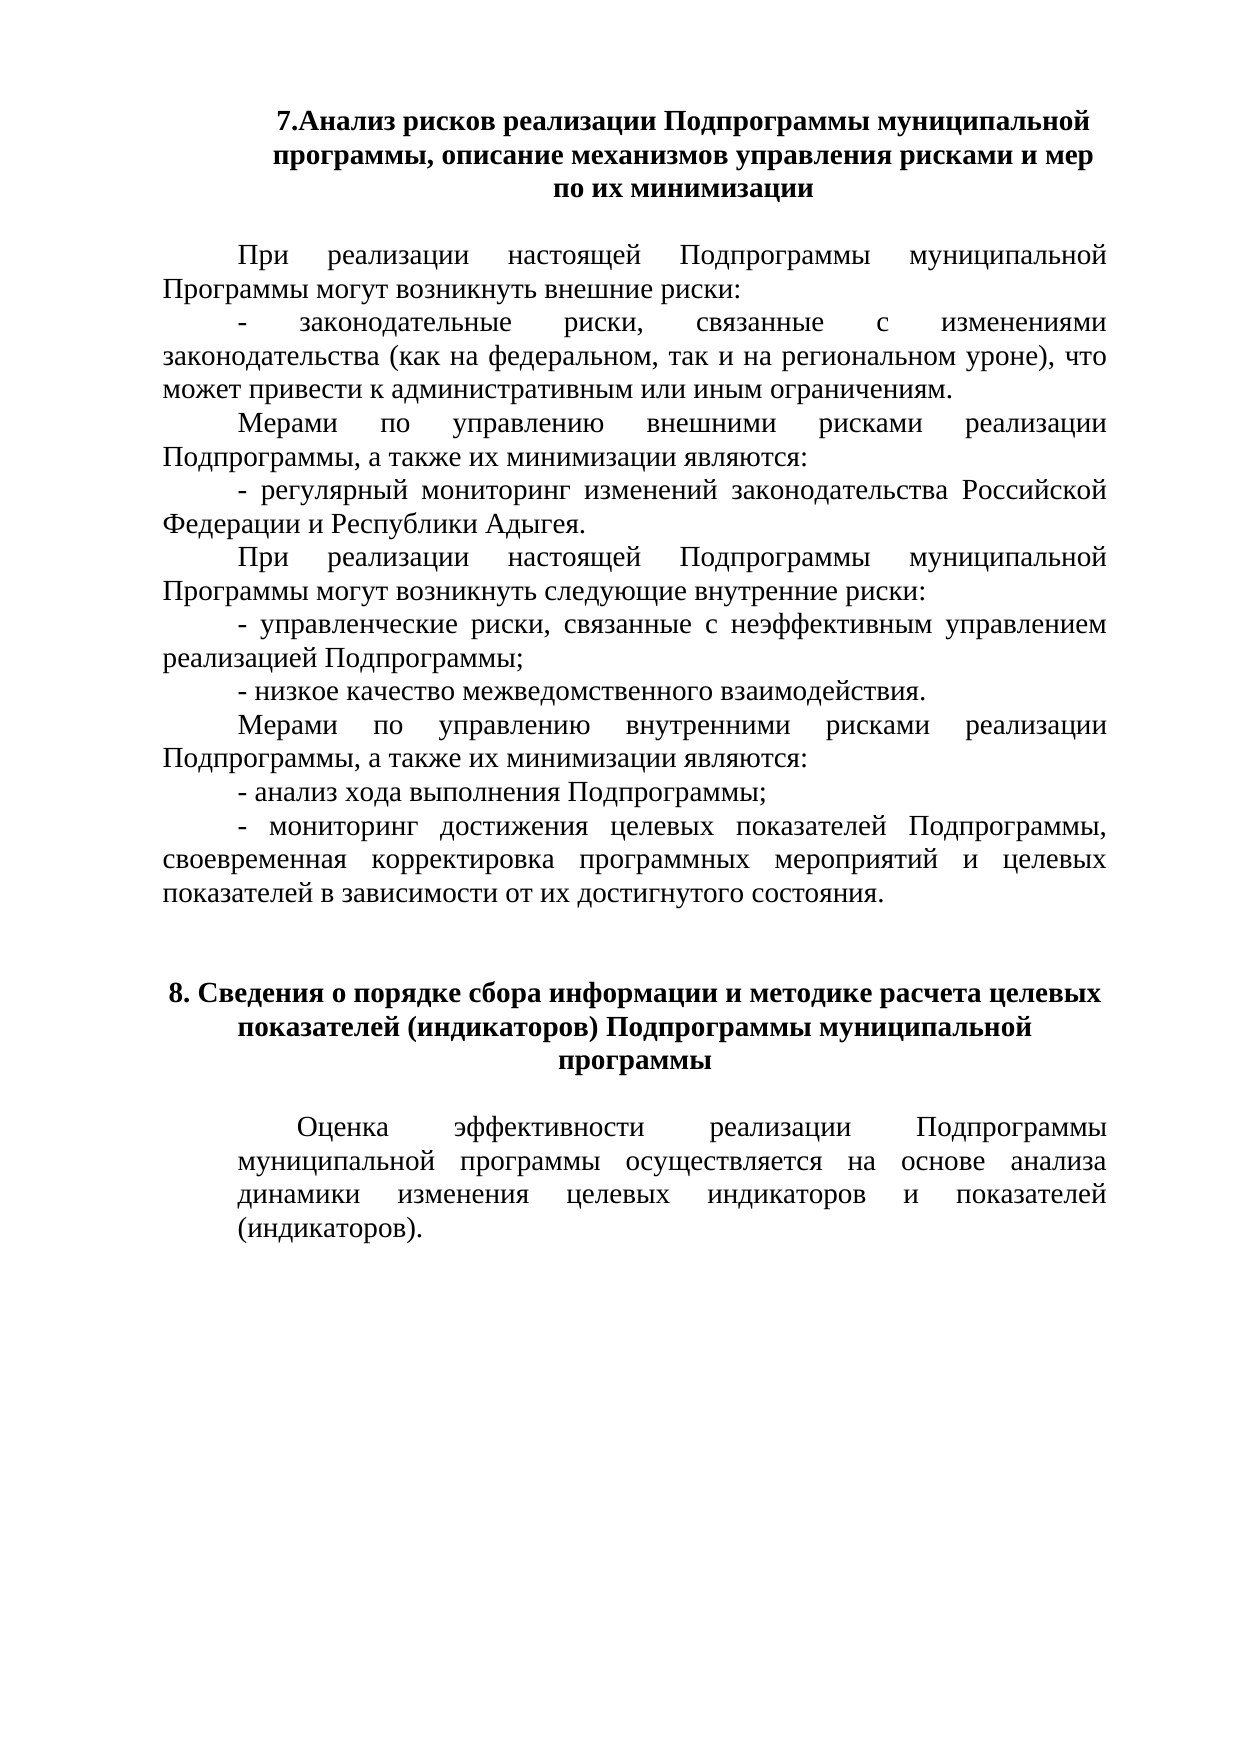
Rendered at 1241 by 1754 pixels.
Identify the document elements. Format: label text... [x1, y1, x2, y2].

text - управленческие риски, связанные с неэффективным управлением реализацией Подпрограммы; [162, 606, 1107, 673]
text Оценка эффективности реализации Подпрограммы муниципальной программы осуществляется на основе анализа динамики изменения целевых индикаторов и показателей (индикаторов). [237, 1109, 1107, 1244]
text - мониторинг достижения целевых показателей Подпрограммы, своевременная корректировка программных мероприятий и целевых показателей в зависимости от их достигнутого состояния. [162, 808, 1107, 908]
text 7.Анализ рисков реализации Подпрограммы муниципальной программы, описание механизмов управления рисками и мер по их минимизации [259, 103, 1107, 204]
text 8. Сведения о порядке сбора информации и методике расчета целевых показателей (индикаторов) Подпрограммы муниципальной программы [162, 975, 1107, 1076]
text - регулярный мониторинг изменений законодательства Российской Федерации и Республики Адыгея. [162, 472, 1107, 539]
text При реализации настоящей Подпрограммы муниципальной Программы могут возникнуть внешние риски: [162, 237, 1107, 304]
text Мерами по управлению внутренними рисками реализации Подпрограммы, а также их минимизации являются: [162, 707, 1107, 774]
text - низкое качество межведомственного взаимодействия. [162, 673, 1107, 707]
text - законодательные риски, связанные с изменениями законодательства (как на федеральном, так и на региональном уроне), что может привести к административным или иным ограничениям. [162, 304, 1107, 405]
text - анализ хода выполнения Подпрограммы; [162, 774, 1107, 808]
text При реализации настоящей Подпрограммы муниципальной Программы могут возникнуть следующие внутренние риски: [162, 539, 1107, 606]
text Мерами по управлению внешними рисками реализации Подпрограммы, а также их минимизации являются: [162, 405, 1107, 472]
